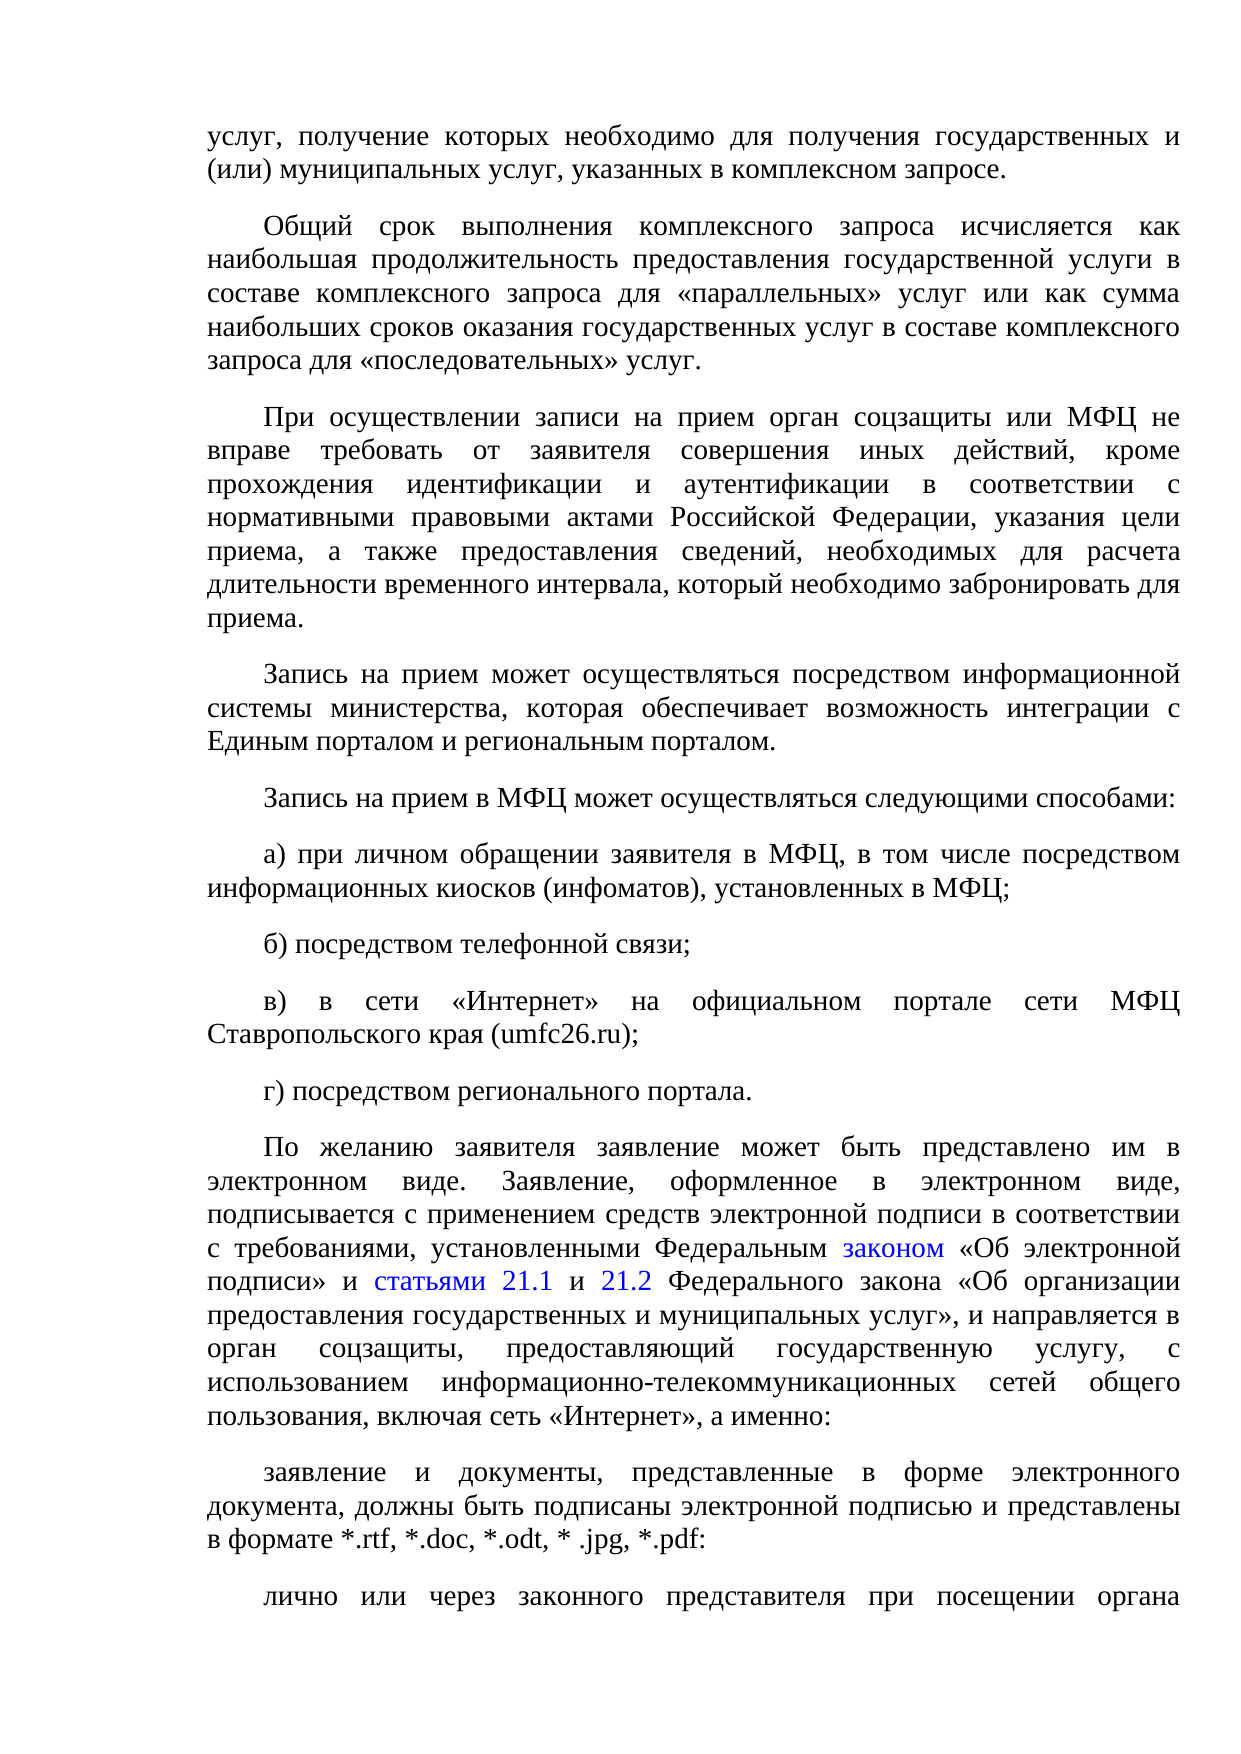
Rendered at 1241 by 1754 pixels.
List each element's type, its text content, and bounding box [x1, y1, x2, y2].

text а) при личном обращении заявителя в МФЦ, в том числе посредством информационных киосков (инфоматов), установленных в МФЦ; [207, 836, 1181, 903]
text в) в сети «Интернет» на официальном портале сети МФЦ Ставропольского края (umfc26.ru); [207, 983, 1181, 1050]
text Общий срок выполнения комплексного запроса исчисляется как наибольшая продолжительность предоставления государственной услуги в составе комплексного запроса для «параллельных» услуг или как сумма наибольших сроков оказания государственных услуг в составе комплексного запроса для «последовательных» услуг. [207, 208, 1181, 376]
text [207, 1578, 1181, 1611]
text При осуществлении записи на прием орган соцзащиты или МФЦ не вправе требовать от заявителя совершения иных действий, кроме прохождения идентификации и аутентификации в соответствии с нормативными правовыми актами Российской Федерации, указания цели приема, а также предоставления сведений, необходимых для расчета длительности временного интервала, который необходимо забронировать для приема. [207, 399, 1181, 633]
text заявление и документы, представленные в форме электронного документа, должны быть подписаны электронной подписью и представлены в формате *.rtf, *.doc, *.odt, * .jpg, *.pdf: [207, 1454, 1181, 1555]
text г) посредством регионального портала. [207, 1073, 1181, 1106]
text Запись на прием может осуществляться посредством информационной системы министерства, которая обеспечивает возможность интеграции с Единым порталом и региональным порталом. [207, 656, 1181, 757]
text Запись на прием в МФЦ может осуществляться следующими способами: [207, 780, 1181, 813]
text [207, 118, 1181, 185]
text б) посредством телефонной связи; [207, 926, 1181, 960]
text По желанию заявителя заявление может быть представлено им в электронном виде. Заявление, оформленное в электронном виде, подписывается с применением средств электронной подписи в соответствии с требованиями, установленными Федеральным законом «Об электронной подписи» и статьями 21.1 и 21.2 Федерального закона «Об организации предоставления государственных и муниципальных услуг», и направляется в орган соцзащиты, предоставляющий государственную услугу, с использованием информационно-телекоммуникационных сетей общего пользования, включая сеть «Интернет», а именно: [207, 1129, 1181, 1431]
